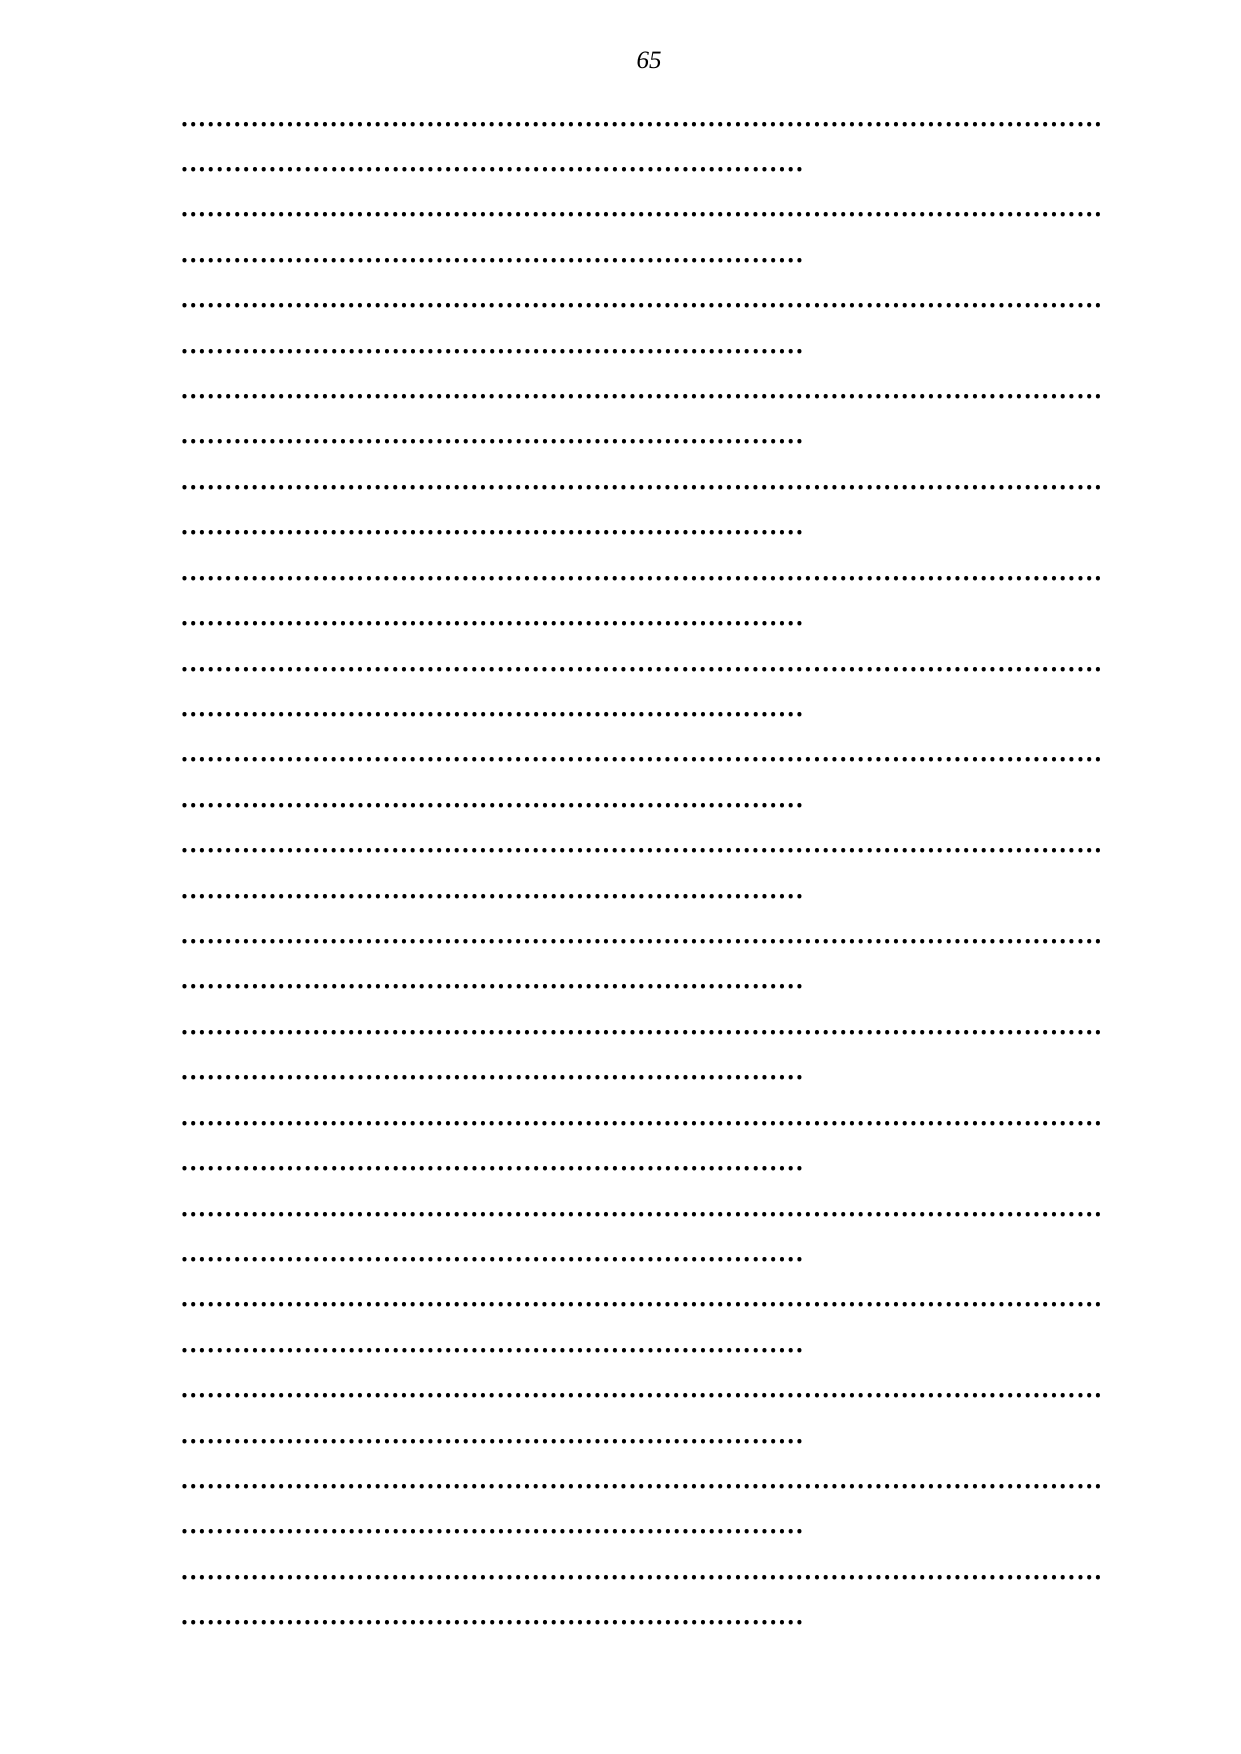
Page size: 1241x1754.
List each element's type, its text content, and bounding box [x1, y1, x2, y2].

text ……………………………………………………………………………………………………………..…………………………………………… [180, 999, 1120, 1089]
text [180, 1544, 1120, 1634]
text ……………………………………………………………………………………………………………..…………………………………………… [180, 454, 1120, 544]
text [180, 1453, 1120, 1544]
text ……………………………………………………………………………………………………………..…………………………………………… [180, 635, 1120, 726]
text ………………………………………………………………………………………………..………………………………………………………… [180, 726, 1120, 817]
text ……………………………………………………………………………………………………………..…………………………………………… [180, 1180, 1120, 1271]
text ………………………………………………………………………………………………..………………………………………………………… [180, 908, 1120, 999]
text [180, 1362, 1120, 1453]
text ………………………………………………………………………………………………..………………………………………………………… [180, 1089, 1120, 1180]
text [180, 272, 1120, 363]
text ………………………………………………………………………………………………..………………………………………………………… [180, 1271, 1120, 1362]
text ………………………………………………………………………………………………..………………………………………………………… [180, 544, 1120, 635]
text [180, 90, 1120, 181]
text ………………………………………………………………………………………………..………………………………………………………… [180, 363, 1120, 454]
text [180, 181, 1120, 272]
text ……………………………………………………………………………………………………………..…………………………………………… [180, 817, 1120, 908]
